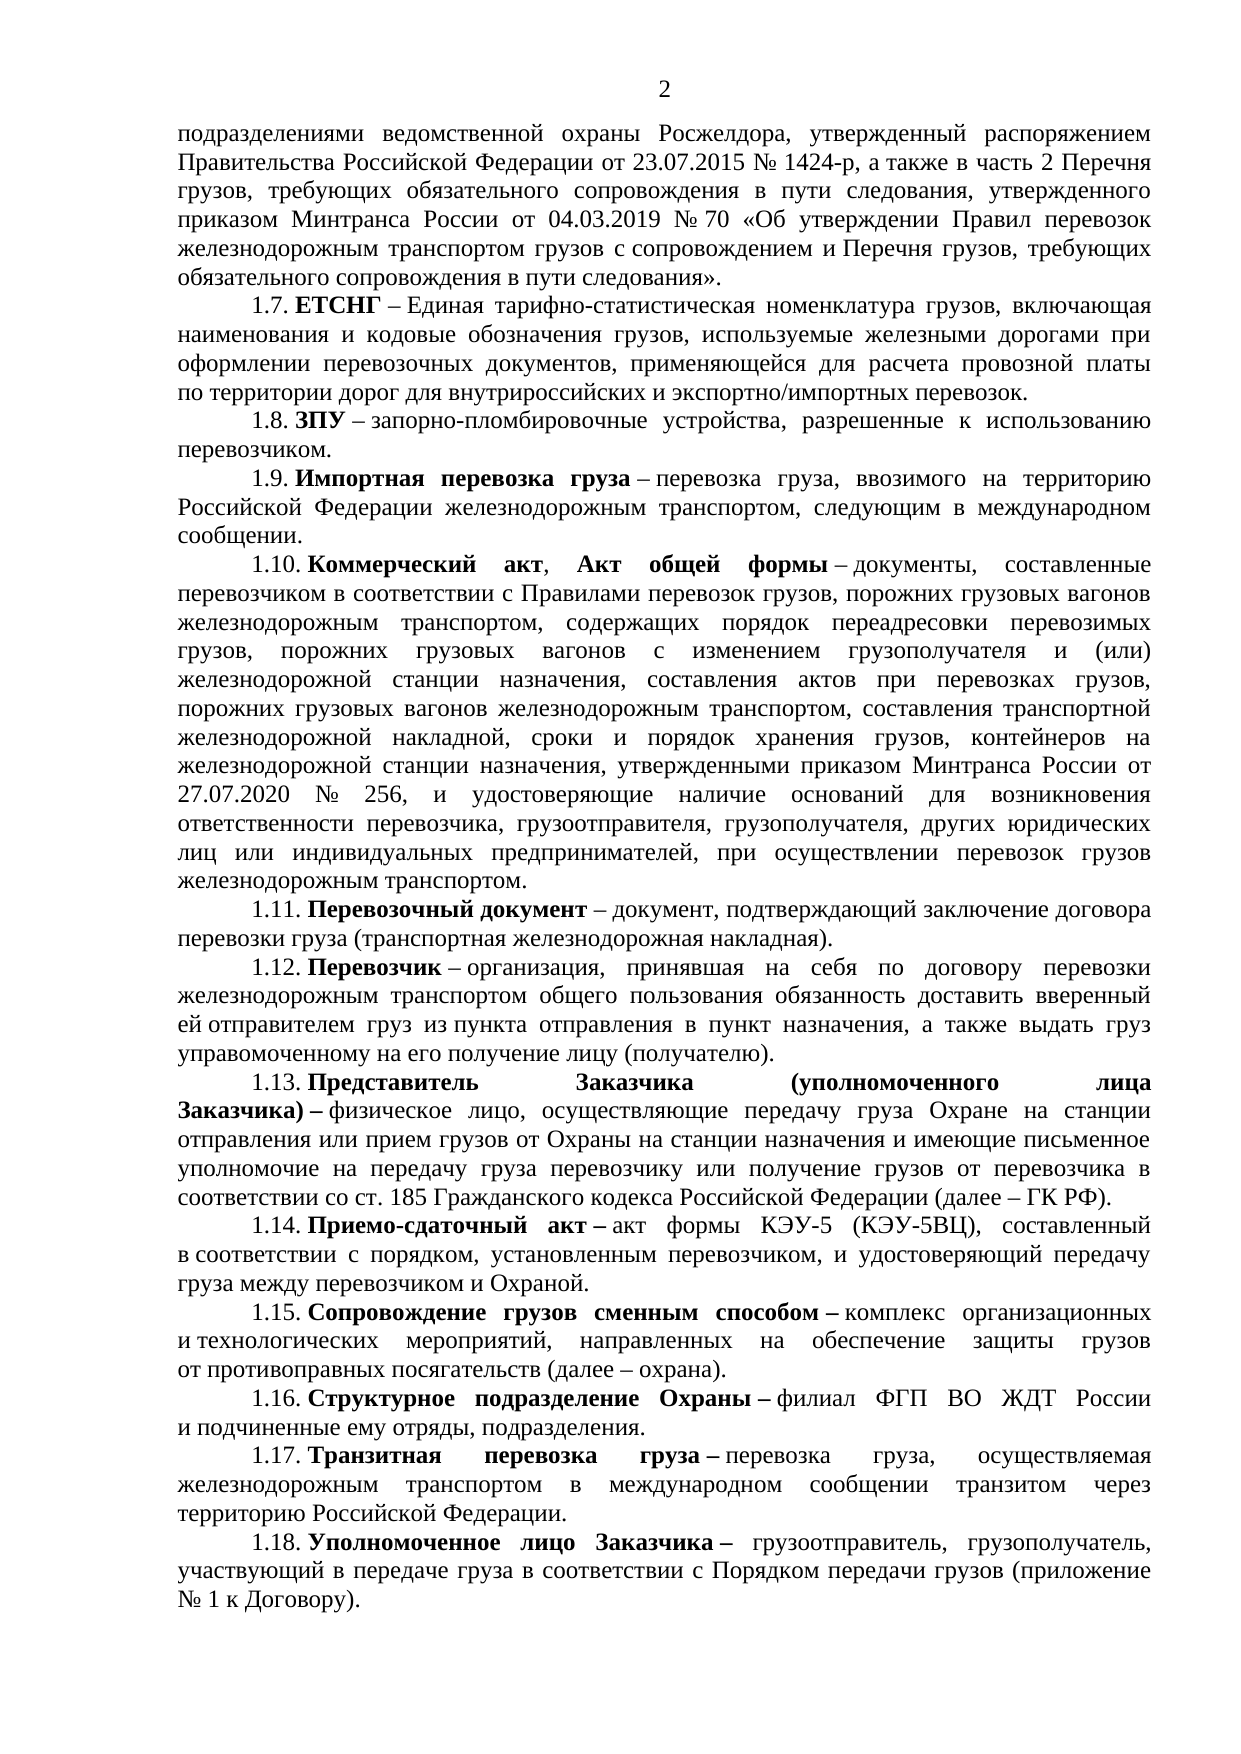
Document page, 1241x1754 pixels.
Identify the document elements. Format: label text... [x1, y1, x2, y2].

text 1.7. ЕТСНГ – Единая тарифно-статистическая номенклатура грузов, включающая наименования и кодовые обозначения грузов, используемые железными дорогами при оформлении перевозочных документов, применяющейся для расчета провозной платы по территории дорог для внутрироссийских и экспортно/импортных перевозок. [177, 291, 1152, 406]
text 1.15. Сопровождение грузов сменным способом – комплекс организационных и технологических мероприятий, направленных на обеспечение защиты грузов от противоправных посягательств (далее – охрана). [177, 1297, 1152, 1383]
text 1.18. Уполномоченное лицо Заказчика – грузоотправитель, грузополучатель, участвующий в передаче груза в соответствии с Порядком передачи грузов (приложение № 1 к Договору). [177, 1527, 1152, 1613]
text 1.16. Структурное подразделение Охраны – филиал ФГП ВО ЖДТ России и подчиненные ему отряды, подразделения. [177, 1383, 1152, 1441]
text 1.14. Приемо-сдаточный акт – акт формы КЭУ-5 (КЭУ-5ВЦ), составленный в соответствии с порядком, установленным перевозчиком, и удостоверяющий передачу груза между перевозчиком и Охраной. [177, 1211, 1152, 1297]
text 1.8. ЗПУ – запорно-пломбировочные устройства, разрешенные к использованию перевозчиком. [177, 406, 1152, 463]
text 1.10. Коммерческий акт, Акт общей формы – документы, составленные перевозчиком в соответствии с Правилами перевозок грузов, порожних грузовых вагонов железнодорожным транспортом, содержащих порядок переадресовки перевозимых грузов, порожних грузовых вагонов с изменением грузополучателя и (или) железнодорожной станции назначения, составления актов при перевозках грузов, порожних грузовых вагонов железнодорожным транспортом, составления транспортной железнодорожной накладной, сроки и порядок хранения грузов, контейнеров на железнодорожной станции назначения, утвержденными приказом Минтранса России от 27.07.2020 № 256, и удостоверяющие наличие оснований для возникновения ответственности перевозчика, грузоотправителя, грузополучателя, других юридических лиц или индивидуальных предпринимателей, при осуществлении перевозок грузов железнодорожным транспортом. [177, 549, 1152, 894]
text 1.9. Импортная перевозка груза – перевозка груза, ввозимого на территорию Российской Федерации железнодорожным транспортом, следующим в международном сообщении. [177, 463, 1152, 549]
text 1.11. Перевозочный документ – документ, подтверждающий заключение договора перевозки груза (транспортная железнодорожная накладная). [177, 894, 1152, 952]
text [177, 118, 1152, 291]
text 1.13. Представитель Заказчика (уполномоченного лица Заказчика) – физическое лицо, осуществляющие передачу груза Охране на станции отправления или прием грузов от Охраны на станции назначения и имеющие письменное уполномочие на передачу груза перевозчику или получение грузов от перевозчика в соответствии со ст. 185 Гражданского кодекса Российской Федерации (далее – ГК РФ). [177, 1067, 1152, 1211]
text 1.17. Транзитная перевозка груза – перевозка груза, осуществляемая железнодорожным транспортом в международном сообщении транзитом через территорию Российской Федерации. [177, 1441, 1152, 1527]
text 1.12. Перевозчик – организация, принявшая на себя по договору перевозки железнодорожным транспортом общего пользования обязанность доставить вверенный ей отправителем груз из пункта отправления в пункт назначения, а также выдать груз управомоченному на его получение лицу (получателю). [177, 952, 1152, 1067]
